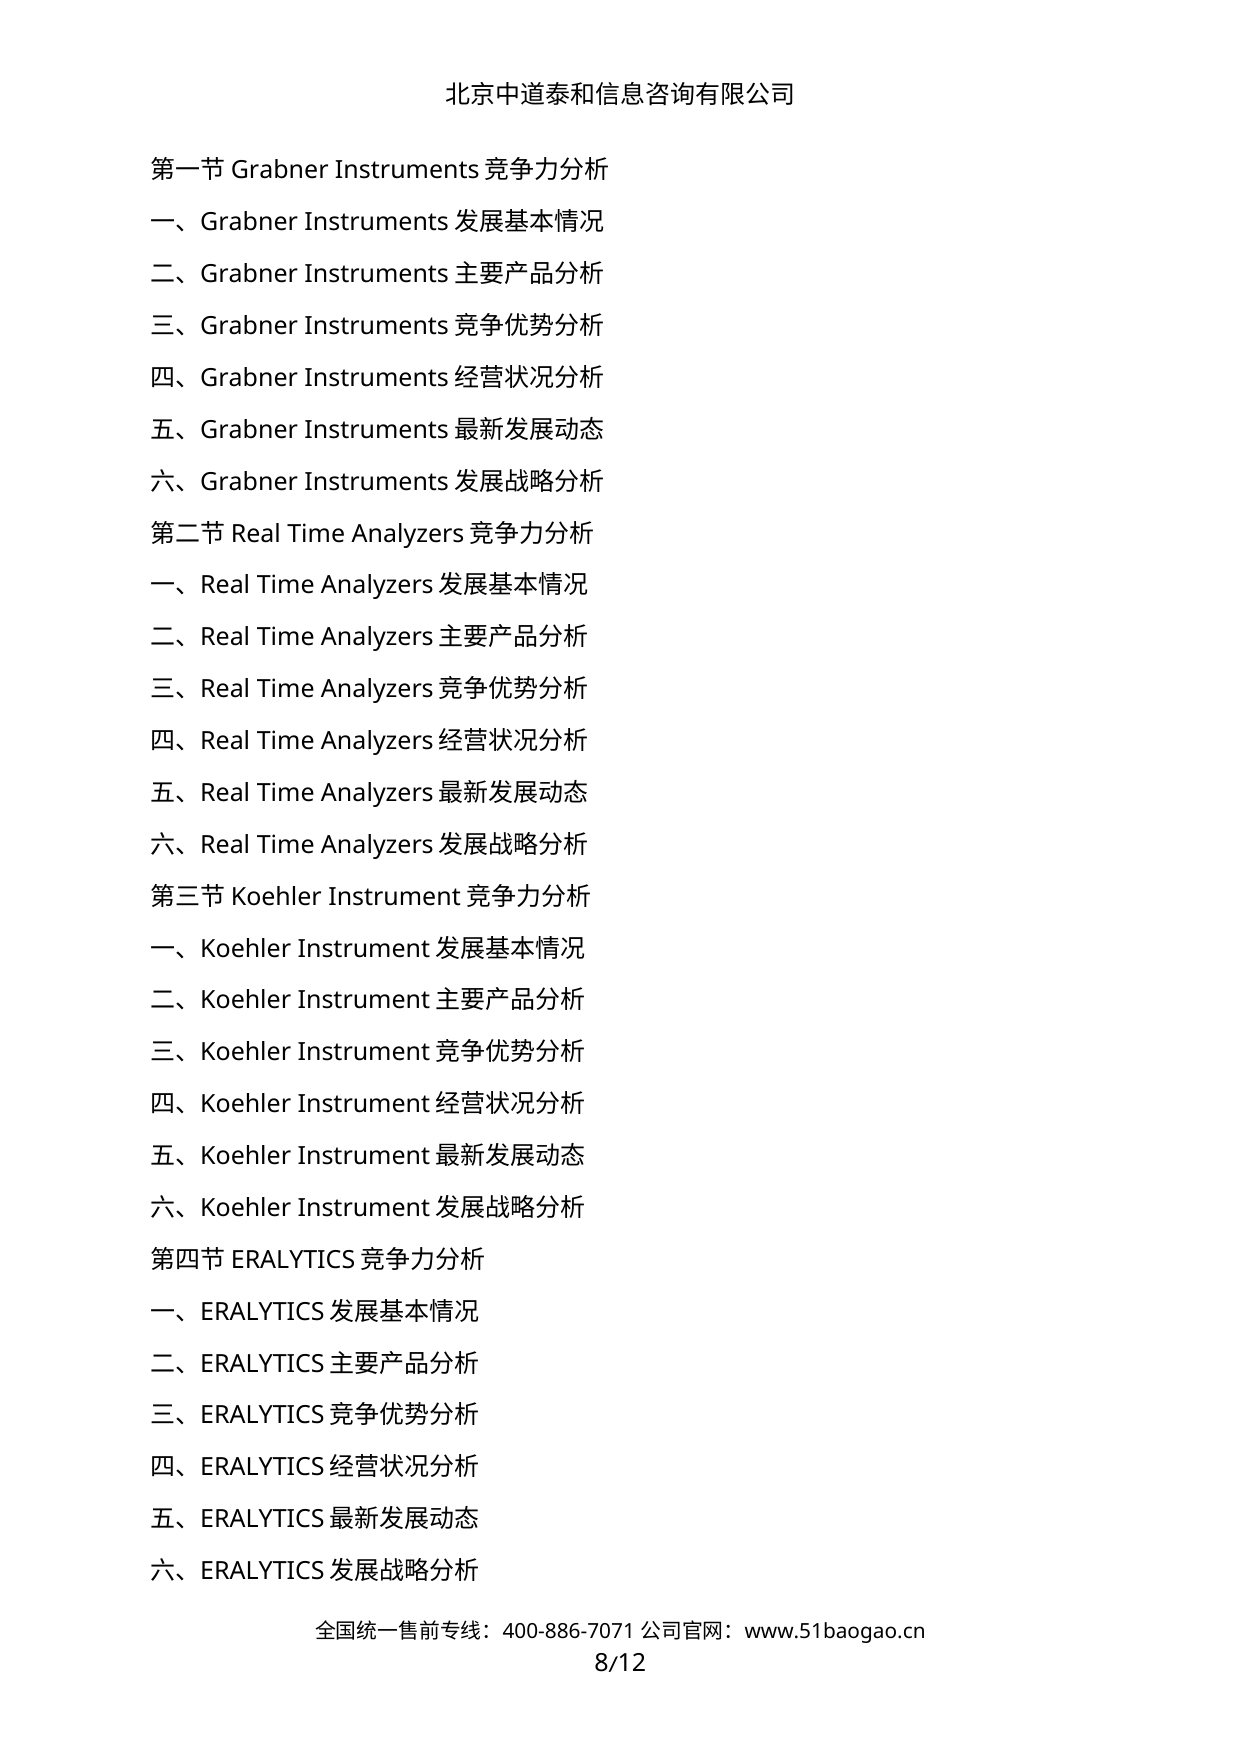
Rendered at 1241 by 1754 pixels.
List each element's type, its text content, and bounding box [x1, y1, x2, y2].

text 四、ERALYTICS经营状况分析 [150, 1447, 1090, 1483]
text 三、Koehler Instrument竞争优势分析 [150, 1032, 1090, 1068]
text 六、ERALYTICS发展战略分析 [150, 1551, 1090, 1587]
text 一、Real Time Analyzers发展基本情况 [150, 565, 1090, 601]
text 第三节 Koehler Instrument竞争力分析 [150, 876, 1090, 912]
text 二、Grabner Instruments主要产品分析 [150, 254, 1090, 290]
text 四、Real Time Analyzers经营状况分析 [150, 721, 1090, 757]
text 一、Koehler Instrument发展基本情况 [150, 928, 1090, 964]
text 六、Koehler Instrument发展战略分析 [150, 1187, 1090, 1224]
text 二、Real Time Analyzers主要产品分析 [150, 617, 1090, 653]
text 五、Grabner Instruments最新发展动态 [150, 409, 1090, 446]
text 五、Koehler Instrument最新发展动态 [150, 1136, 1090, 1172]
text 五、Real Time Analyzers最新发展动态 [150, 772, 1090, 809]
text 四、Grabner Instruments经营状况分析 [150, 357, 1090, 394]
text 三、Real Time Analyzers竞争优势分析 [150, 669, 1090, 705]
text 一、Grabner Instruments发展基本情况 [150, 202, 1090, 238]
text 二、ERALYTICS主要产品分析 [150, 1343, 1090, 1379]
text 六、Real Time Analyzers发展战略分析 [150, 824, 1090, 861]
text 一、ERALYTICS发展基本情况 [150, 1291, 1090, 1327]
text 第一节 Grabner Instruments竞争力分析 [150, 150, 1090, 186]
text 三、ERALYTICS竞争优势分析 [150, 1395, 1090, 1431]
text 第二节 Real Time Analyzers竞争力分析 [150, 513, 1090, 549]
text 三、Grabner Instruments竞争优势分析 [150, 306, 1090, 342]
text 二、Koehler Instrument主要产品分析 [150, 980, 1090, 1016]
text 五、ERALYTICS最新发展动态 [150, 1499, 1090, 1535]
text 六、Grabner Instruments发展战略分析 [150, 461, 1090, 497]
text 第四节 ERALYTICS竞争力分析 [150, 1239, 1090, 1276]
text 四、Koehler Instrument经营状况分析 [150, 1084, 1090, 1120]
